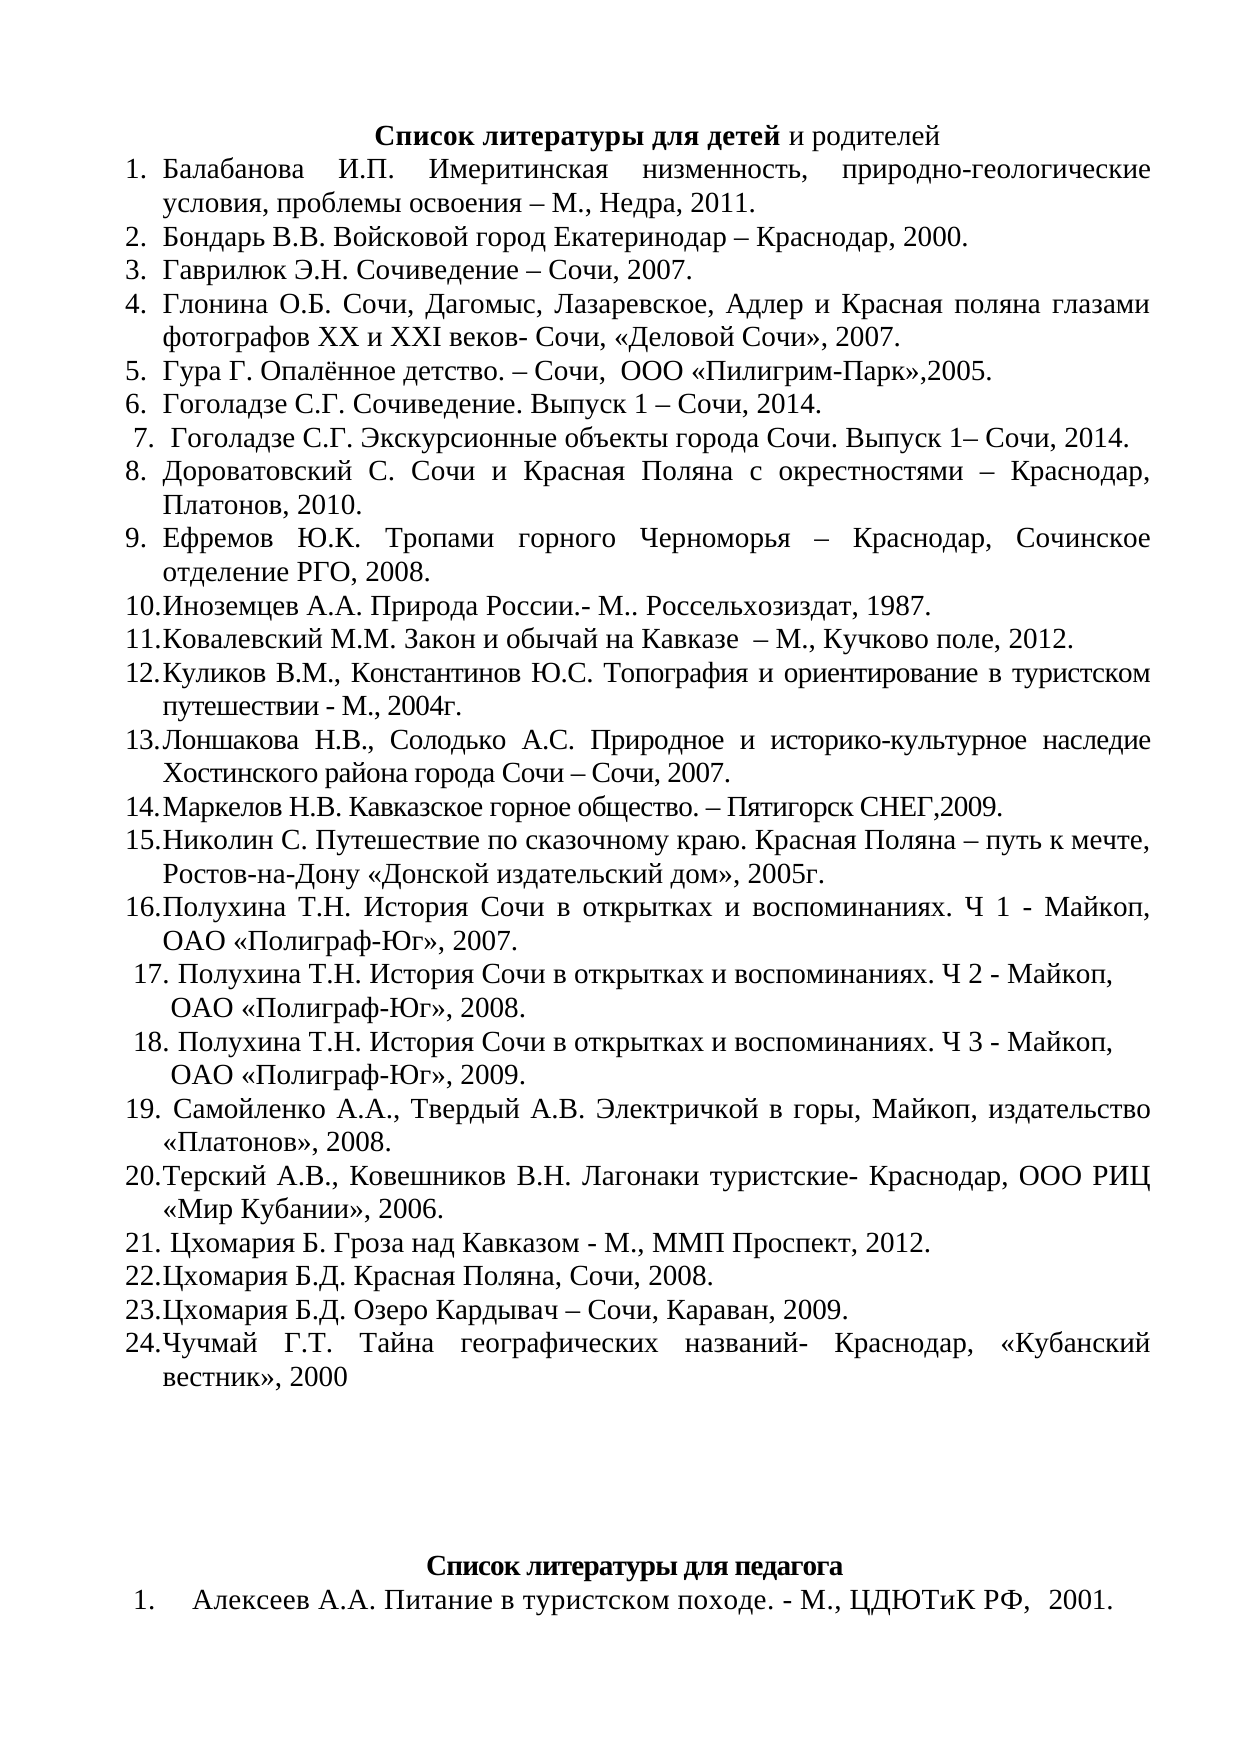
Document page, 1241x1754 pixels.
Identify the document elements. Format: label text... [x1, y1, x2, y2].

list Цхомария Б. Гроза над Кавказом - М., ММП Проспект, 2012. [125, 1225, 1152, 1258]
list Цхомария Б.Д. Озеро Кардывач – Сочи, Караван, 2009. [125, 1292, 1152, 1326]
text Список литературы для педагога [118, 1548, 1152, 1582]
list Ковалевский М.М. Закон и обычай на Кавказе – М., Кучково поле, 2012. [125, 621, 1152, 655]
list Цхомария Б.Д. Красная Поляна, Сочи, 2008. [125, 1258, 1152, 1292]
list Гаврилюк Э.Н. Сочиведение – Сочи, 2007. [125, 252, 1152, 286]
list Полухина Т.Н. История Сочи в открытках и воспоминаниях. Ч 3 - Майкоп, ОАО «Полиграф-Юг», 2009. [133, 1024, 1152, 1091]
list Алексеев А.А. Питание в туристском походе. - М., ЦДЮТиК РФ, 2001. [133, 1582, 1152, 1616]
text Список литературы для детей и родителей [162, 118, 1152, 152]
list Гура Г. Опалённое детство. – Сочи, ООО «Пилигрим-Парк»,2005. [125, 353, 1152, 386]
list Самойленко А.А., Твердый А.В. Электричкой в горы, Майкоп, издательство «Платонов», 2008. [125, 1091, 1152, 1158]
list Маркелов Н.В. Кавказское горное общество. – Пятигорск СНЕГ,2009. [125, 789, 1152, 822]
list Терский А.В., Ковешников В.Н. Лагонаки туристские- Краснодар, ООО РИЦ «Мир Кубании», 2006. [125, 1158, 1152, 1225]
list Ефремов Ю.К. Тропами горного Черноморья – Краснодар, Сочинское отделение РГО, 2008. [125, 521, 1152, 588]
list Иноземцев А.А. Природа России.- М.. Россельхозиздат, 1987. [125, 588, 1152, 621]
list Лоншакова Н.В., Солодько А.С. Природное и историко-культурное наследие Хостинского района города Сочи – Сочи, 2007. [125, 722, 1152, 789]
list Куликов В.М., Константинов Ю.С. Топография и ориентирование в туристском путешествии - М., 2004г. [125, 655, 1152, 722]
list Николин С. Путешествие по сказочному краю. Красная Поляна – путь к мечте, Ростов-на-Дону «Донской издательский дом», 2005г. [125, 822, 1152, 889]
list Балабанова И.П. Имеритинская низменность, природно-геологические условия, проблемы освоения – М., Недра, 2011. [125, 152, 1152, 219]
list Чучмай Г.Т. Тайна географических названий- Краснодар, «Кубанский вестник», 2000 [125, 1326, 1152, 1393]
list Полухина Т.Н. История Сочи в открытках и воспоминаниях. Ч 2 - Майкоп, ОАО «Полиграф-Юг», 2008. [133, 957, 1152, 1024]
list Дороватовский С. Сочи и Красная Поляна с окрестностями – Краснодар, Платонов, 2010. [125, 453, 1152, 521]
list Бондарь В.В. Войсковой город Екатеринодар – Краснодар, 2000. [125, 219, 1152, 252]
list Полухина Т.Н. История Сочи в открытках и воспоминаниях. Ч 1 - Майкоп, ОАО «Полиграф-Юг», 2007. [125, 889, 1152, 957]
list Гоголадзе С.Г. Экскурсионные объекты города Сочи. Выпуск 1– Сочи, 2014. [133, 420, 1152, 453]
list Гоголадзе С.Г. Сочиведение. Выпуск 1 – Сочи, 2014. [125, 386, 1152, 420]
list Глонина О.Б. Сочи, Дагомыс, Лазаревское, Адлер и Красная поляна глазами фотографов XX и XXI веков- Сочи, «Деловой Сочи», 2007. [125, 286, 1152, 353]
